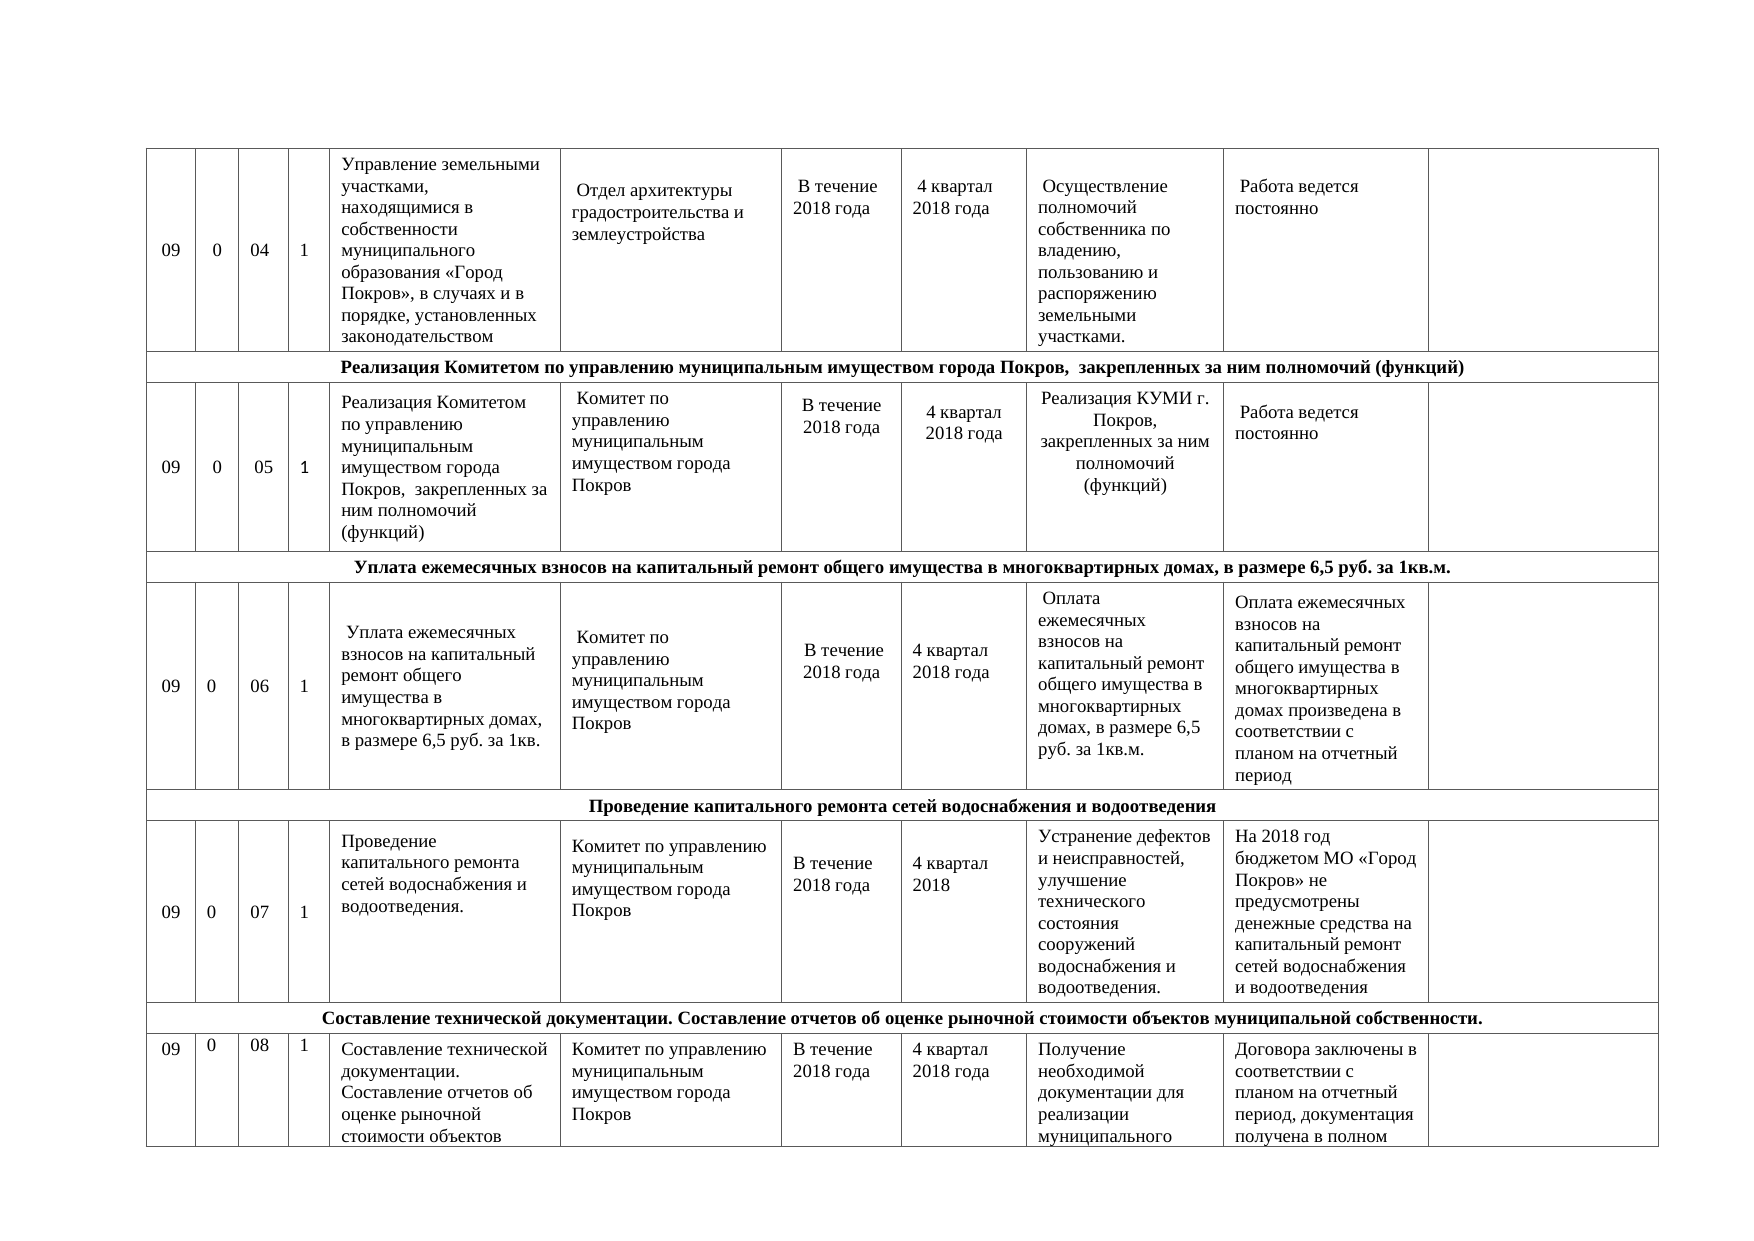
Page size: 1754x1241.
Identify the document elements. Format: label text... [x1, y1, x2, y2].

table_cell [1429, 821, 1658, 1002]
table_cell Комитет по управлению муниципальным имуществом города Покров [561, 583, 781, 789]
table_cell [1429, 383, 1658, 551]
table_cell Оплата ежемесячных взносов на капитальный ремонт общего имущества в многоквартирных домах, в размере 6,5 руб. за 1кв.м. [1027, 583, 1223, 789]
table_cell 1 [289, 383, 329, 551]
table_cell 4 квартал 2018 года [902, 383, 1026, 551]
table_cell 04 [239, 149, 288, 351]
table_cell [561, 1034, 781, 1146]
table_cell Уплата ежемесячных взносов на капитальный ремонт общего имущества в многоквартирных домах, в размере 6,5 руб. за 1кв. [330, 583, 560, 789]
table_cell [330, 1034, 560, 1146]
table_cell 4 квартал 2018 [902, 821, 1026, 1002]
table_cell В течение 2018 года [782, 149, 901, 351]
table_cell Работа ведется постоянно [1224, 383, 1428, 551]
table_cell 0 [196, 149, 238, 351]
table_cell Комитет по управлению муниципальным имуществом города Покров [561, 383, 781, 551]
table_cell 4 квартал 2018 года [902, 583, 1026, 789]
table_cell 09 [147, 383, 195, 551]
table_cell На 2018 год бюджетом МО «Город Покров» не предусмотрены денежные средства на капитальный ремонт сетей водоснабжения и водоотведения [1224, 821, 1428, 1002]
table_cell 09 [147, 149, 195, 351]
table_cell [1429, 149, 1658, 351]
table_cell Устранение дефектов и неисправностей, улучшение технического состояния сооружений водоснабжения и водоотведения. [1027, 821, 1223, 1002]
table_cell 0 [196, 383, 238, 551]
table_cell Работа ведется постоянно [1224, 149, 1428, 351]
table_cell 07 [239, 821, 288, 1002]
table_cell 05 [239, 383, 288, 551]
table_cell 09 [147, 821, 195, 1002]
table_cell 0 [196, 583, 238, 789]
table_cell 09 [147, 583, 195, 789]
table_cell Проведение капитального ремонта сетей водоснабжения и водоотведения. [330, 821, 560, 1002]
table_cell В течение 2018 года [782, 583, 901, 789]
table_cell Проведение капитального ремонта сетей водоснабжения и водоотведения [147, 790, 1658, 820]
table_cell Реализация КУМИ г. Покров, закрепленных за ним полномочий (функций) [1027, 383, 1223, 551]
table_cell Комитет по управлению муниципальным имуществом города Покров [561, 821, 781, 1002]
table_cell В течение 2018 года [782, 383, 901, 551]
table_cell [1429, 583, 1658, 789]
table_cell 08 [239, 1034, 288, 1146]
table_cell 0 [196, 1034, 238, 1146]
table_cell В течение 2018 года [782, 821, 901, 1002]
table_cell 1 [289, 821, 329, 1002]
table_cell Осуществление полномочий собственника по владению, пользованию и распоряжению земельными участками. [1027, 149, 1223, 351]
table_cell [1224, 1034, 1428, 1146]
table_cell В течение 2018 года [782, 1034, 901, 1146]
table_cell Реализация Комитетом по управлению муниципальным имуществом города Покров, закрепленных за ним полномочий (функций) [330, 383, 560, 551]
table_cell 1 [289, 1034, 329, 1146]
table_cell Реализация Комитетом по управлению муниципальным имуществом города Покров, закрепленных за ним полномочий (функций) [147, 352, 1658, 382]
table_cell 4 квартал 2018 года [902, 1034, 1026, 1146]
table_cell 1 [289, 583, 329, 789]
table_cell 4 квартал 2018 года [902, 149, 1026, 351]
table_cell Оплата ежемесячных взносов на капитальный ремонт общего имущества в многоквартирных домах произведена в соответствии с планом на отчетный период [1224, 583, 1428, 789]
table_cell 06 [239, 583, 288, 789]
table_cell Отдел архитектуры градостроительства и землеустройства [561, 149, 781, 351]
table_cell 09 [147, 1034, 195, 1146]
table_cell 1 [289, 149, 329, 351]
table_cell Уплата ежемесячных взносов на капитальный ремонт общего имущества в многоквартирных домах, в размере 6,5 руб. за 1кв.м. [147, 552, 1658, 582]
table_cell Составление технической документации. Составление отчетов об оценке рыночной стоимости объектов муниципальной собственности. [147, 1003, 1658, 1033]
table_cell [1027, 1034, 1223, 1146]
table_cell 0 [196, 821, 238, 1002]
table_cell [1429, 1034, 1658, 1146]
